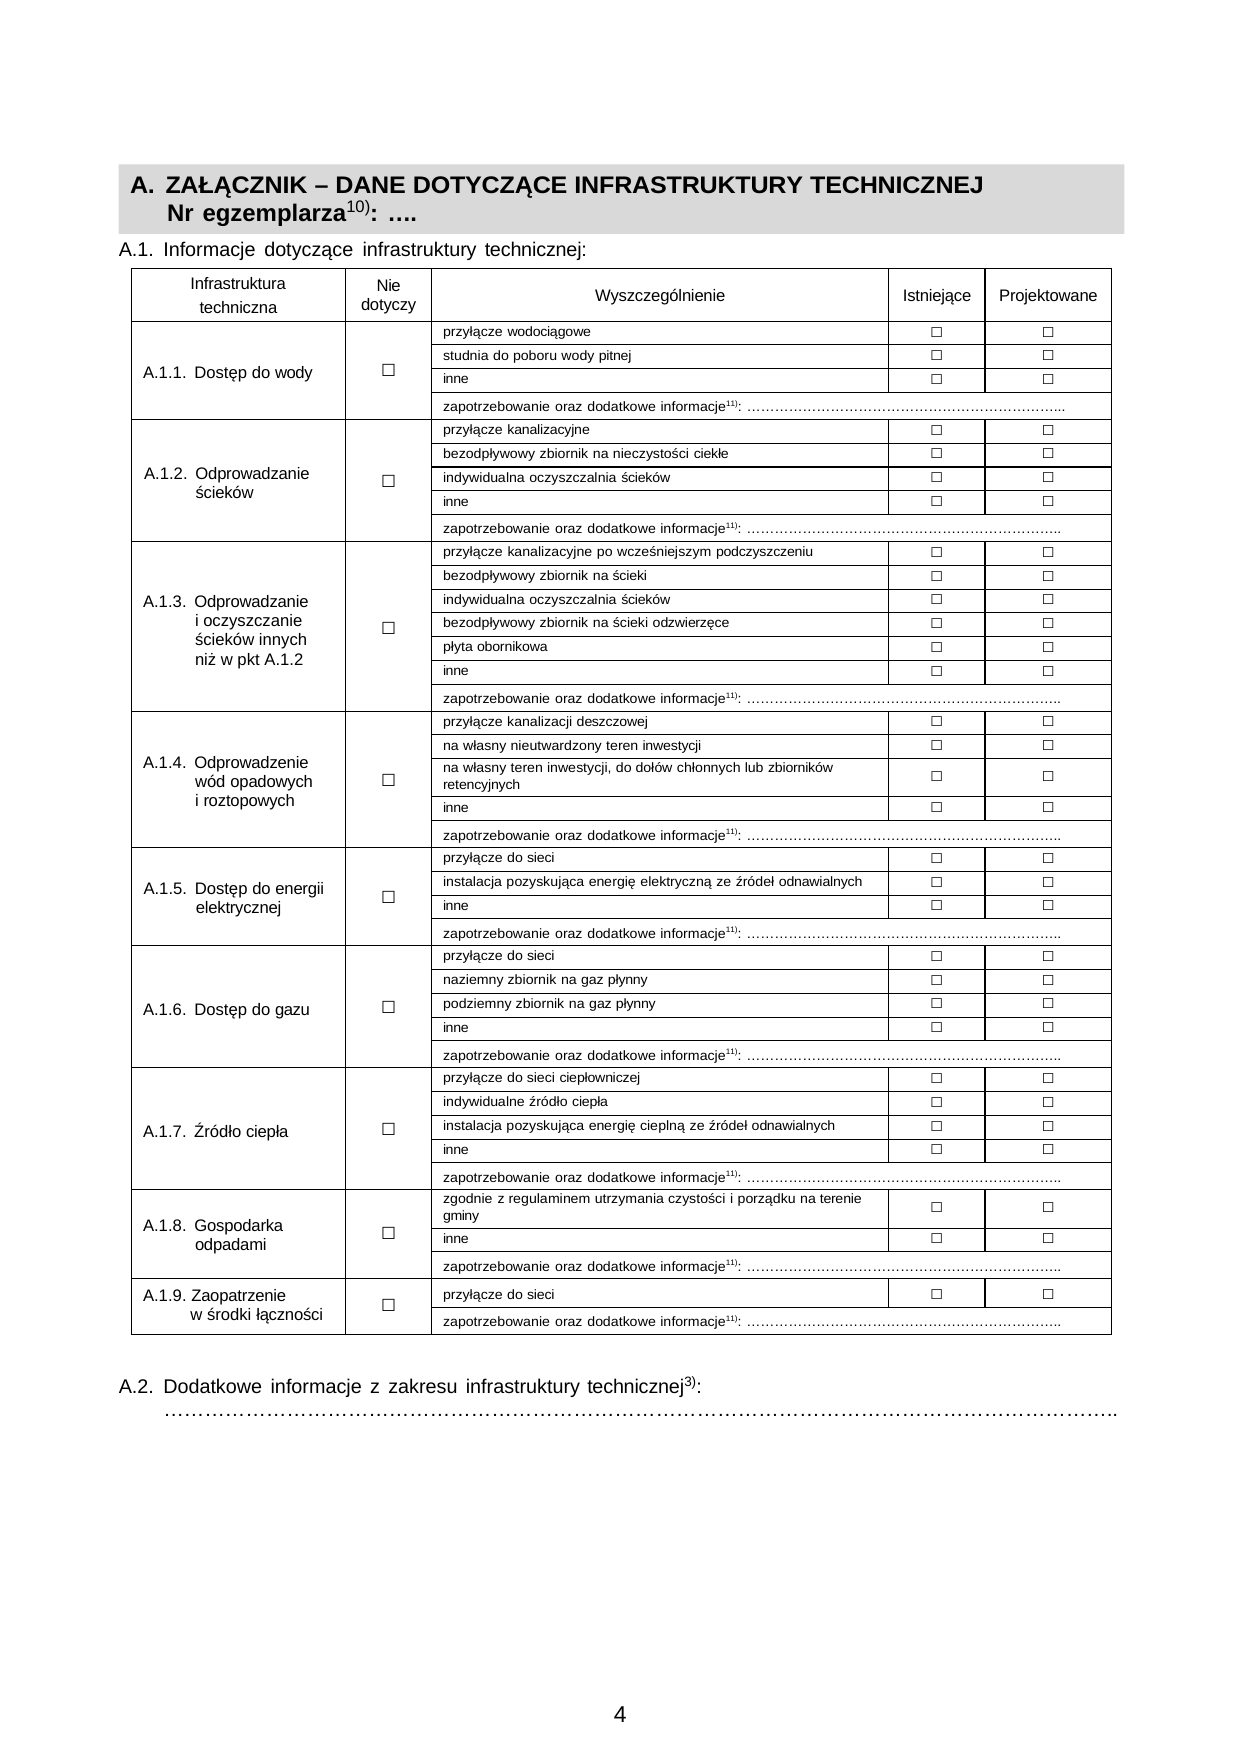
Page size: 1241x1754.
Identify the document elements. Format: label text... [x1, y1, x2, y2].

table_cell A.1.3. Odprowadzanie i oczyszczanie ścieków innych niż w pkt A.1.2 [132, 542, 345, 711]
table_cell ☐ [889, 1140, 984, 1162]
table_cell inne [432, 797, 888, 820]
table_cell ☐ [889, 994, 984, 1017]
table_cell ☐ [889, 566, 984, 588]
table_cell ☐ [346, 322, 431, 419]
table_cell ☐ [986, 712, 1111, 734]
table_cell przyłącze wodociągowe [432, 322, 888, 344]
table_cell studnia do poboru wody pitnej [432, 345, 888, 368]
table_cell ☐ [889, 345, 984, 368]
table_cell przyłącze do sieci [432, 946, 888, 969]
table_cell przyłącze kanalizacji deszczowej [432, 712, 888, 734]
table_cell ☐ [986, 637, 1111, 660]
table_cell ☐ [889, 1092, 984, 1114]
table_cell zapotrzebowanie oraz dodatkowe informacje11): ………………………………………………………….. [432, 1041, 1111, 1067]
table_cell ☐ [889, 468, 984, 490]
table_cell ☐ [986, 1279, 1111, 1307]
table_cell ☐ [889, 542, 984, 565]
table_cell A.1.4. Odprowadzenie wód opadowych i roztopowych [132, 712, 345, 847]
table_cell ☐ [889, 759, 984, 796]
table_cell ☐ [986, 1092, 1111, 1114]
table_cell ☐ [889, 946, 984, 969]
table_cell ☐ [889, 797, 984, 820]
table_cell na własny teren inwestycji, do dołów chłonnych lub zbiorników retencyjnych [432, 759, 888, 796]
table_cell ☐ [986, 1116, 1111, 1138]
table_cell przyłącze do sieci ciepłowniczej [432, 1068, 888, 1091]
table_cell bezodpływowy zbiornik na ścieki odzwierzęce [432, 613, 888, 636]
table_cell ☐ [986, 896, 1111, 918]
table_cell ☐ [986, 970, 1111, 993]
table_cell ☐ [986, 735, 1111, 758]
table_cell ☐ [889, 848, 984, 871]
table_cell ☐ [889, 896, 984, 918]
table_cell A.1.7. Źródło ciepła [132, 1068, 345, 1189]
table_cell ☐ [986, 590, 1111, 612]
table_cell inne [432, 369, 888, 392]
table_cell zapotrzebowanie oraz dodatkowe informacje11): ………………………………………………………….. [432, 1308, 1111, 1334]
table_cell ☐ [889, 1229, 984, 1251]
table_cell naziemny zbiornik na gaz płynny [432, 970, 888, 993]
table_cell ☐ [986, 1068, 1111, 1091]
table_cell zapotrzebowanie oraz dodatkowe informacje11): ………………………………………………………….. [432, 685, 1111, 711]
table_cell ☐ [346, 712, 431, 847]
table_cell ☐ [889, 322, 984, 344]
table_cell inne [432, 896, 888, 918]
table_cell ☐ [889, 1190, 984, 1227]
table_cell podziemny zbiornik na gaz płynny [432, 994, 888, 1017]
table_cell inne [432, 1229, 888, 1251]
table_cell ☐ [986, 369, 1111, 392]
table_cell ☐ [889, 369, 984, 392]
table_cell ☐ [986, 994, 1111, 1017]
table_cell indywidualna oczyszczalnia ścieków [432, 590, 888, 612]
table_cell instalacja pozyskująca energię cieplną ze źródeł odnawialnych [432, 1116, 888, 1138]
table_cell inne [432, 661, 888, 684]
table_cell inne [432, 491, 888, 514]
table_cell ☐ [986, 345, 1111, 368]
table_cell indywidualne źródło ciepła [432, 1092, 888, 1114]
table_cell przyłącze do sieci [432, 1279, 888, 1307]
table_cell ☐ [986, 444, 1111, 466]
table_cell ☐ [889, 735, 984, 758]
table_cell zapotrzebowanie oraz dodatkowe informacje11): ………………………………………………………….. [432, 821, 1111, 847]
table_cell A.1.8. Gospodarka odpadami [132, 1190, 345, 1278]
table_cell przyłącze do sieci [432, 848, 888, 871]
table_cell zapotrzebowanie oraz dodatkowe informacje11): ………………………………………………………….. [432, 1252, 1111, 1278]
table_cell ☐ [346, 1190, 431, 1278]
table_cell ☐ [986, 468, 1111, 490]
table_cell ☐ [346, 420, 431, 541]
table_header Nie dotyczy [346, 269, 431, 321]
table_cell zapotrzebowanie oraz dodatkowe informacje11): ………………………………………………………….. [432, 515, 1111, 541]
table_cell ☐ [986, 1190, 1111, 1227]
table_cell indywidualna oczyszczalnia ścieków [432, 468, 888, 490]
table_cell na własny nieutwardzony teren inwestycji [432, 735, 888, 758]
table_cell ☐ [986, 491, 1111, 514]
table_cell ☐ [889, 1068, 984, 1091]
table_cell ☐ [889, 1279, 984, 1307]
table_cell ☐ [889, 872, 984, 894]
table_cell ☐ [889, 444, 984, 466]
table_cell ☐ [889, 613, 984, 636]
table_cell ☐ [986, 542, 1111, 565]
table_cell inne [432, 1018, 888, 1040]
table_cell bezodpływowy zbiornik na nieczystości ciekłe [432, 444, 888, 466]
table_cell ☐ [986, 1140, 1111, 1162]
table_header Wyszczególnienie [432, 269, 888, 321]
table_cell ☐ [889, 637, 984, 660]
table_cell ☐ [986, 1229, 1111, 1251]
table_cell ☐ [986, 322, 1111, 344]
table_cell przyłącze kanalizacyjne po wcześniejszym podczyszczeniu [432, 542, 888, 565]
table_cell A.1.6. Dostęp do gazu [132, 946, 345, 1067]
table_cell ☐ [889, 970, 984, 993]
text ………………………………………………………………………………………………………………………….. [163, 1398, 1146, 1421]
table_cell ☐ [986, 946, 1111, 969]
table_cell ☐ [889, 712, 984, 734]
table_cell ☐ [986, 848, 1111, 871]
table_cell ☐ [986, 566, 1111, 588]
table_cell ☐ [346, 542, 431, 711]
table_cell A.1.5. Dostęp do energii elektrycznej [132, 848, 345, 945]
table_header Infrastruktura techniczna [132, 269, 345, 321]
table_cell ☐ [986, 759, 1111, 796]
table_cell ☐ [346, 848, 431, 945]
table_cell ☐ [889, 420, 984, 443]
list Informacje dotyczące infrastruktury technicznej: [118, 238, 1146, 261]
table_cell przyłącze kanalizacyjne [432, 420, 888, 443]
table_cell ☐ [986, 420, 1111, 443]
table_cell A.1.9. Zaopatrzenie w środki łączności [132, 1279, 345, 1334]
table_cell ☐ [889, 1116, 984, 1138]
table_cell ☐ [346, 946, 431, 1067]
table_cell płyta obornikowa [432, 637, 888, 660]
table_cell zapotrzebowanie oraz dodatkowe informacje11): …………………………………………………………... [432, 393, 1111, 419]
table_cell ☐ [986, 872, 1111, 894]
table_cell zgodnie z regulaminem utrzymania czystości i porządku na terenie gminy [432, 1190, 888, 1227]
table_cell inne [432, 1140, 888, 1162]
table_cell ☐ [889, 1018, 984, 1040]
table_cell ☐ [986, 797, 1111, 820]
table_header Projektowane [986, 269, 1111, 321]
table_cell ☐ [889, 590, 984, 612]
table_cell A.1.2. Odprowadzanie ścieków [132, 420, 345, 541]
table_cell instalacja pozyskująca energię elektryczną ze źródeł odnawialnych [432, 872, 888, 894]
table_cell ☐ [986, 1018, 1111, 1040]
table_cell ☐ [346, 1279, 431, 1334]
table_cell ☐ [986, 661, 1111, 684]
table_cell ☐ [889, 491, 984, 514]
table_cell ☐ [986, 613, 1111, 636]
table_cell zapotrzebowanie oraz dodatkowe informacje11): ………………………………………………………….. [432, 919, 1111, 945]
table_cell A.1.1. Dostęp do wody [132, 322, 345, 419]
table_header Istniejące [889, 269, 984, 321]
table_cell bezodpływowy zbiornik na ścieki [432, 566, 888, 588]
table_cell ☐ [889, 661, 984, 684]
table_cell zapotrzebowanie oraz dodatkowe informacje11): ………………………………………………………….. [432, 1163, 1111, 1189]
list Dodatkowe informacje z zakresu infrastruktury technicznej3): [118, 1373, 1146, 1397]
table_cell ☐ [346, 1068, 431, 1189]
